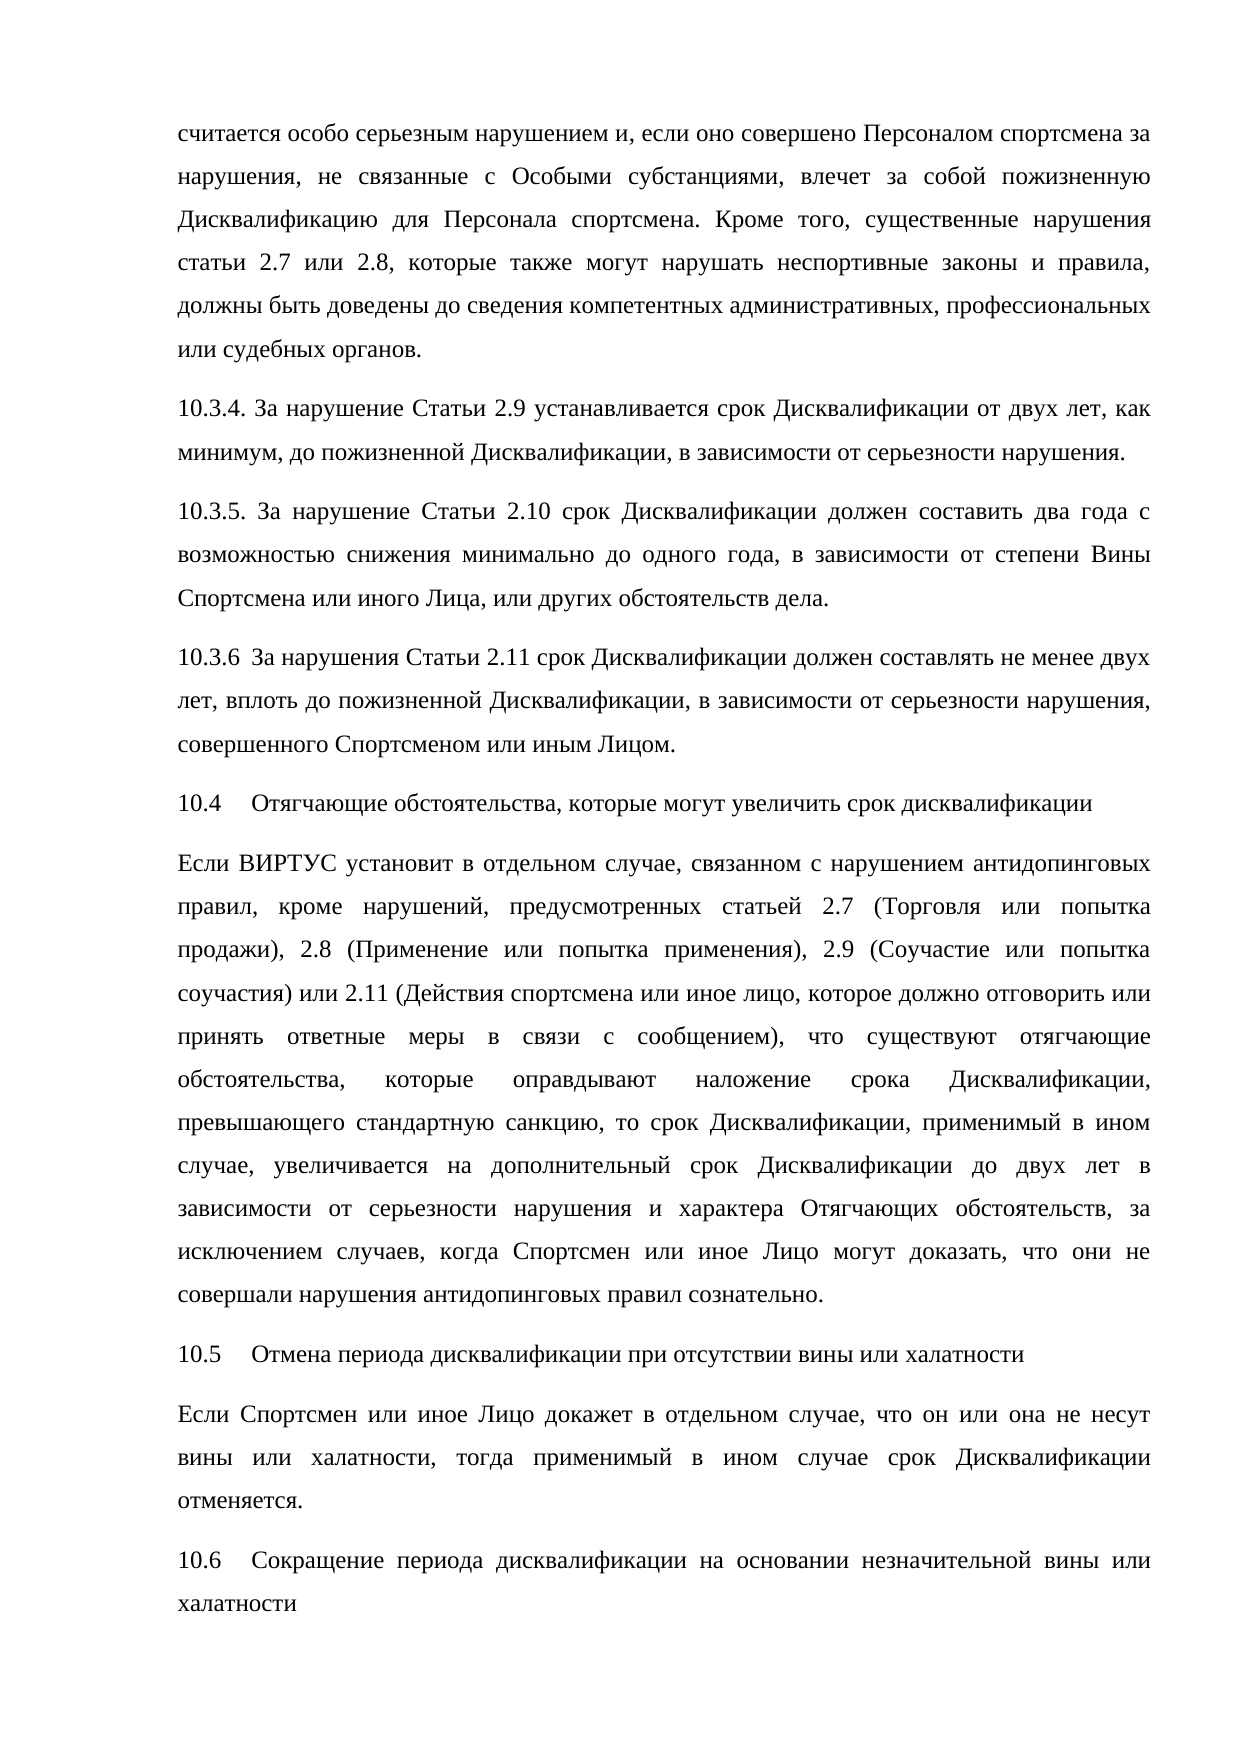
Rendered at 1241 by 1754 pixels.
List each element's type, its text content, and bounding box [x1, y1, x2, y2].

text Если ВИРТУС установит в отдельном случае, связанном с нарушением антидопинговых правил, кроме нарушений, предусмотренных статьей 2.7 (Торговля или попытка продажи), 2.8 (Применение или попытка применения), 2.9 (Соучастие или попытка соучастия) или 2.11 (Действия спортсмена или иное лицо, которое должно отговорить или принять ответные меры в связи с сообщением), что существуют отягчающие обстоятельства, которые оправдывают наложение срока Дисквалификации, превышающего стандартную санкцию, то срок Дисквалификации, применимый в ином случае, увеличивается на дополнительный срок Дисквалификации до двух лет в зависимости от серьезности нарушения и характера Отягчающих обстоятельств, за исключением случаев, когда Спортсмен или иное Лицо могут доказать, что они не совершали нарушения антидопинговых правил сознательно. [177, 848, 1152, 1308]
text 10.3.5. За нарушение Статьи 2.10 срок Дисквалификации должен составить два года с возможностью снижения минимально до одного года, в зависимости от степени Вины Спортсмена или иного Лица, или других обстоятельств дела. [177, 496, 1152, 611]
text 10.3.4. За нарушение Статьи 2.9 устанавливается срок Дисквалификации от двух лет, как минимум, до пожизненной Дисквалификации, в зависимости от серьезности нарушения. [177, 393, 1152, 465]
text Если Спортсмен или иное Лицо докажет в отдельном случае, что он или она не несут вины или халатности, тогда применимый в ином случае срок Дисквалификации отменяется. [177, 1399, 1152, 1514]
text 10.6 Сокращение периода дисквалификации на основании незначительной вины или халатности [177, 1545, 1152, 1617]
text 10.5 Отмена периода дисквалификации при отсутствии вины или халатности [177, 1339, 1152, 1368]
text 10.4 Отягчающие обстоятельства, которые могут увеличить срок дисквалификации [177, 788, 1152, 817]
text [177, 118, 1152, 362]
text 10.3.6 За нарушения Статьи 2.11 срок Дисквалификации должен составлять не менее двух лет, вплоть до пожизненной Дисквалификации, в зависимости от серьезности нарушения, совершенного Спортсменом или иным Лицом. [177, 642, 1152, 757]
